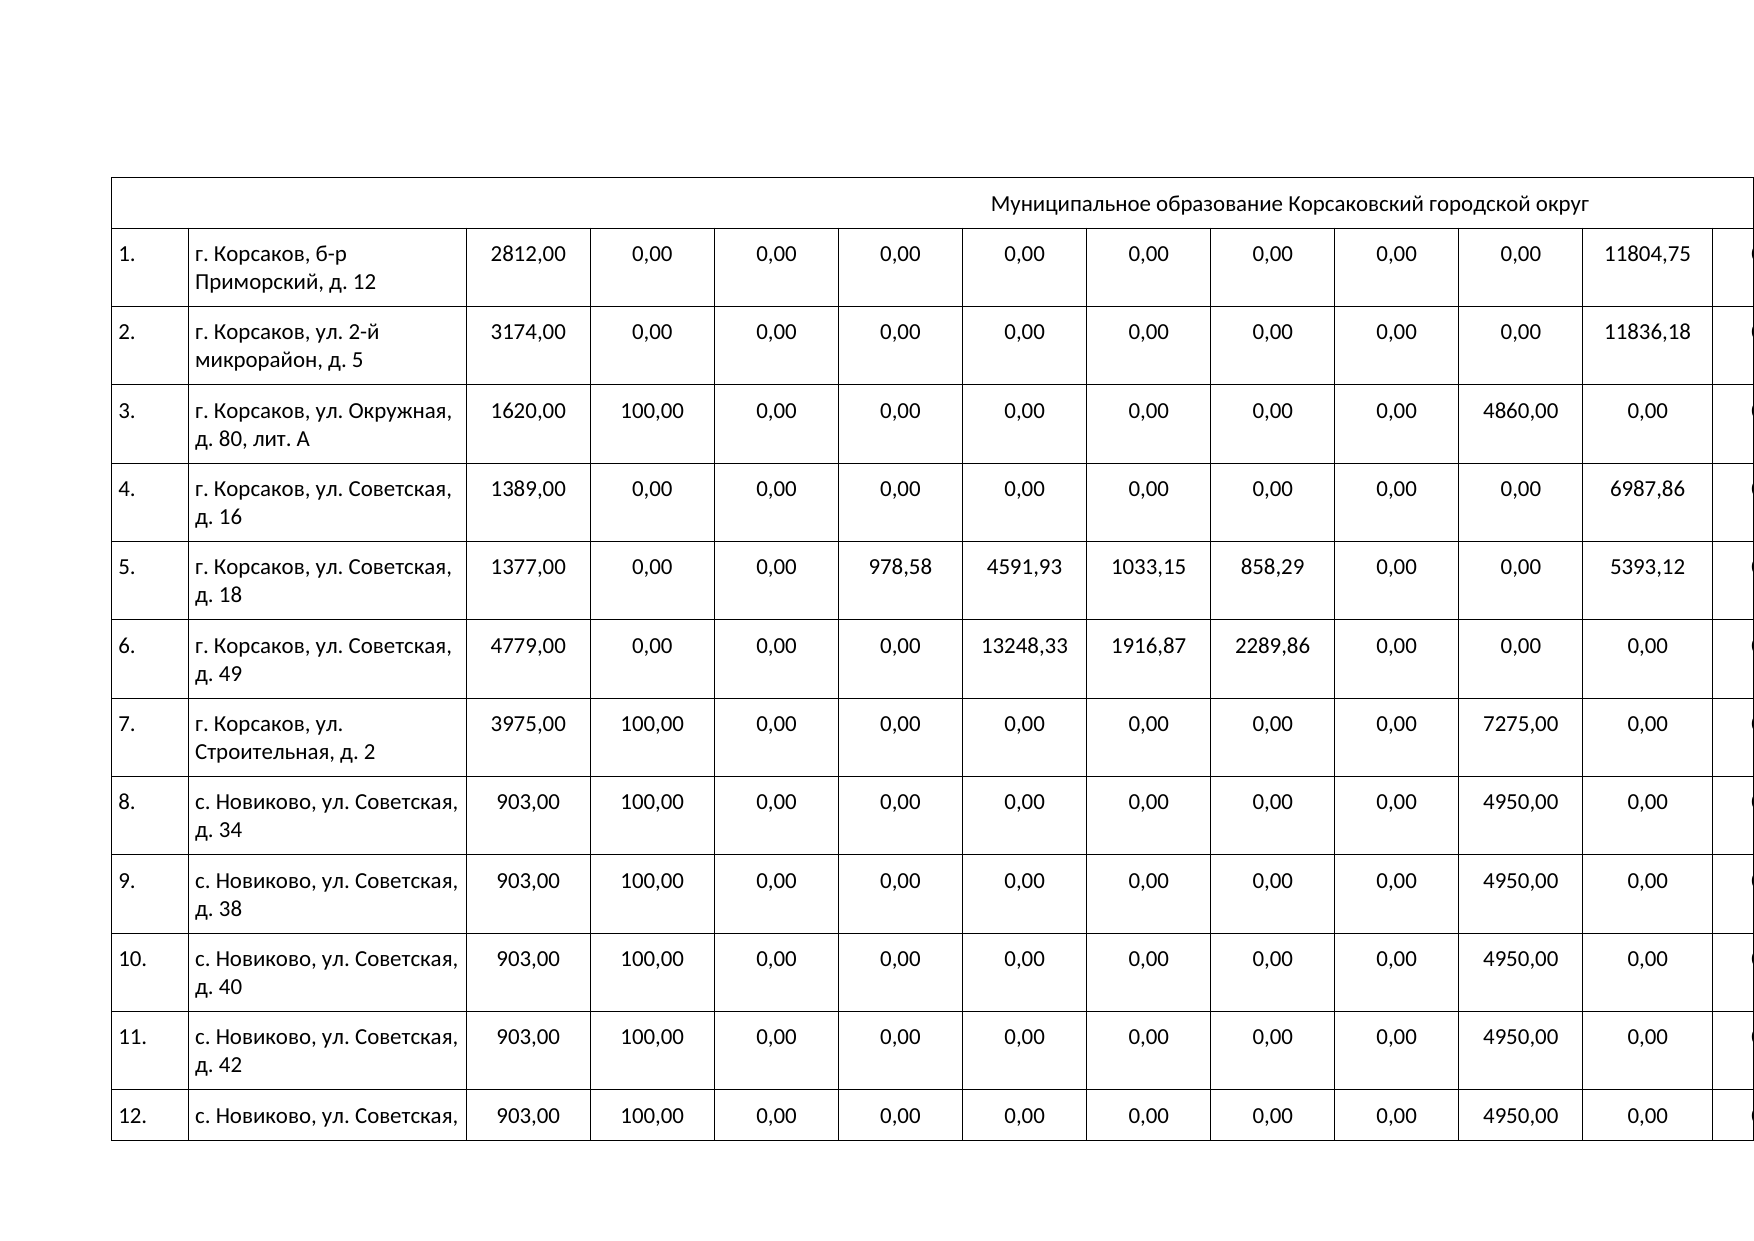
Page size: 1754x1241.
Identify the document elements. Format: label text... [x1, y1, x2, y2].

table_cell г. Корсаков, ул. 2-й микрорайон, д. 5 [189, 307, 466, 384]
table_cell 0,00 [839, 855, 962, 932]
table_cell 0,00 [963, 699, 1086, 776]
table_cell 0,00 [1211, 464, 1334, 541]
table_cell 0,00 [715, 777, 838, 854]
table_cell 3975,00 [467, 699, 590, 776]
table_cell 1916,87 [1087, 620, 1210, 697]
table_cell 0,00 [1335, 699, 1458, 776]
table_cell 978,58 [839, 542, 962, 619]
table_cell г. Корсаков, ул. Советская, д. 18 [189, 542, 466, 619]
table_cell 903,00 [467, 855, 590, 932]
table_cell 5. [112, 542, 188, 619]
table_cell 0,00 [839, 934, 962, 1011]
table_cell 10. [112, 934, 188, 1011]
table_cell 0,00 [1211, 934, 1334, 1011]
table_cell 903,00 [467, 934, 590, 1011]
table_cell 0,00 [1713, 855, 1753, 932]
table_cell 0,00 [1583, 385, 1712, 462]
table_cell 0,00 [1211, 777, 1334, 854]
table_cell 0,00 [839, 777, 962, 854]
table_cell 4950,00 [1459, 934, 1582, 1011]
table_cell 100,00 [591, 777, 714, 854]
table_cell 0,00 [1087, 464, 1210, 541]
table_cell 0,00 [1335, 1012, 1458, 1089]
table_cell 0,00 [1459, 229, 1582, 306]
table_cell 0,00 [715, 1012, 838, 1089]
table_cell 0,00 [1087, 1012, 1210, 1089]
table_cell 0,00 [1583, 1090, 1712, 1139]
table_cell 12. [112, 1090, 188, 1139]
table_cell 4950,00 [1459, 855, 1582, 932]
table_cell 0,00 [1713, 699, 1753, 776]
table_cell 0,00 [1335, 855, 1458, 932]
table_cell 0,00 [1713, 620, 1753, 697]
table_cell 0,00 [1087, 385, 1210, 462]
table_cell 0,00 [963, 777, 1086, 854]
table_cell 100,00 [591, 934, 714, 1011]
table_cell 0,00 [1459, 620, 1582, 697]
table_cell 0,00 [1335, 777, 1458, 854]
table_cell 4950,00 [1459, 1012, 1582, 1089]
table_cell 0,00 [1583, 777, 1712, 854]
table_cell 0,00 [1211, 699, 1334, 776]
table_cell 4779,00 [467, 620, 590, 697]
table_cell 858,29 [1211, 542, 1334, 619]
table_cell 0,00 [1087, 855, 1210, 932]
table_cell 100,00 [591, 1090, 714, 1139]
table_cell 0,00 [1583, 699, 1712, 776]
table_cell г. Корсаков, ул. Строительная, д. 2 [189, 699, 466, 776]
table_cell 0,00 [715, 620, 838, 697]
table_cell 1377,00 [467, 542, 590, 619]
table_cell 0,00 [1211, 229, 1334, 306]
table_cell 0,00 [1211, 385, 1334, 462]
table_cell 0,00 [1713, 385, 1753, 462]
table_cell 0,00 [1713, 777, 1753, 854]
table_cell 5393,12 [1583, 542, 1712, 619]
table_cell 0,00 [1459, 307, 1582, 384]
table_cell 0,00 [715, 855, 838, 932]
table_cell г. Корсаков, ул. Окружная, д. 80, лит. А [189, 385, 466, 462]
table_cell 0,00 [1211, 307, 1334, 384]
table_cell 9. [112, 855, 188, 932]
table_cell с. Новиково, ул. Советская, д. 42 [189, 1012, 466, 1089]
table_cell г. Корсаков, ул. Советская, д. 49 [189, 620, 466, 697]
table_cell 13248,33 [963, 620, 1086, 697]
table_cell 0,00 [1087, 229, 1210, 306]
table_cell 0,00 [1583, 855, 1712, 932]
table_cell 0,00 [1335, 542, 1458, 619]
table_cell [189, 1090, 466, 1139]
table_cell 0,00 [1087, 934, 1210, 1011]
table_cell 2. [112, 307, 188, 384]
table_cell 0,00 [715, 307, 838, 384]
table_cell 903,00 [467, 1090, 590, 1139]
table_cell 0,00 [715, 934, 838, 1011]
table_cell 11804,75 [1583, 229, 1712, 306]
table_cell 0,00 [1335, 620, 1458, 697]
table_cell 100,00 [591, 1012, 714, 1089]
table_cell 0,00 [839, 1012, 962, 1089]
table_cell 0,00 [1335, 934, 1458, 1011]
table_cell 0,00 [1713, 464, 1753, 541]
table_cell 4950,00 [1459, 777, 1582, 854]
table_cell 4950,00 [1459, 1090, 1582, 1139]
table_cell 0,00 [1087, 307, 1210, 384]
table_cell 903,00 [467, 777, 590, 854]
table_cell 4. [112, 464, 188, 541]
table_cell 0,00 [1211, 855, 1334, 932]
table_cell 1. [112, 229, 188, 306]
table_cell 0,00 [963, 307, 1086, 384]
table_cell 0,00 [1335, 1090, 1458, 1139]
table_cell 7275,00 [1459, 699, 1582, 776]
table_cell 1033,15 [1087, 542, 1210, 619]
table_cell 0,00 [1211, 1012, 1334, 1089]
table_cell 2289,86 [1211, 620, 1334, 697]
table_cell 0,00 [715, 1090, 838, 1139]
table_cell 0,00 [1713, 542, 1753, 619]
table_cell 0,00 [1713, 1012, 1753, 1089]
table_cell 11836,18 [1583, 307, 1712, 384]
table_cell 0,00 [839, 229, 962, 306]
table_cell 100,00 [591, 699, 714, 776]
table_cell 0,00 [963, 1090, 1086, 1139]
table_cell 3174,00 [467, 307, 590, 384]
table_cell 903,00 [467, 1012, 590, 1089]
table_cell 0,00 [1583, 934, 1712, 1011]
table_cell 0,00 [1459, 542, 1582, 619]
table_cell 0,00 [963, 855, 1086, 932]
table_cell 0,00 [715, 542, 838, 619]
table_cell Муниципальное образование Корсаковский городской округ [112, 178, 1753, 227]
table_cell с. Новиково, ул. Советская, д. 34 [189, 777, 466, 854]
table_cell 11. [112, 1012, 188, 1089]
table_cell 0,00 [963, 934, 1086, 1011]
table_cell г. Корсаков, ул. Советская, д. 16 [189, 464, 466, 541]
table_cell 0,00 [1335, 385, 1458, 462]
table_cell 0,00 [1583, 1012, 1712, 1089]
table_cell 0,00 [1583, 620, 1712, 697]
table_cell 0,00 [963, 385, 1086, 462]
table_cell 0,00 [1335, 464, 1458, 541]
table_cell 0,00 [1713, 1090, 1753, 1139]
table_cell 6. [112, 620, 188, 697]
table_cell 0,00 [839, 620, 962, 697]
table_cell 0,00 [1211, 1090, 1334, 1139]
table_cell 1620,00 [467, 385, 590, 462]
table_cell 0,00 [1335, 307, 1458, 384]
table_cell 0,00 [1713, 307, 1753, 384]
table_cell 0,00 [1087, 777, 1210, 854]
table_cell 0,00 [715, 699, 838, 776]
table_cell 0,00 [1335, 229, 1458, 306]
table_cell 0,00 [839, 385, 962, 462]
table_cell 0,00 [591, 464, 714, 541]
table_cell 0,00 [963, 229, 1086, 306]
table_cell с. Новиково, ул. Советская, д. 40 [189, 934, 466, 1011]
table_cell 2812,00 [467, 229, 590, 306]
table_cell 7. [112, 699, 188, 776]
table_cell 1389,00 [467, 464, 590, 541]
table_cell 0,00 [1087, 1090, 1210, 1139]
table_cell 100,00 [591, 385, 714, 462]
table_cell 0,00 [839, 699, 962, 776]
table_cell 0,00 [591, 307, 714, 384]
table_cell 0,00 [1459, 464, 1582, 541]
table_cell 0,00 [839, 464, 962, 541]
table_cell 0,00 [1713, 229, 1753, 306]
table_cell 0,00 [1713, 934, 1753, 1011]
table_cell 0,00 [591, 542, 714, 619]
table_cell 0,00 [591, 620, 714, 697]
table_cell 0,00 [591, 229, 714, 306]
table_cell 0,00 [715, 385, 838, 462]
table_cell 100,00 [591, 855, 714, 932]
table_cell с. Новиково, ул. Советская, д. 38 [189, 855, 466, 932]
table_cell 0,00 [963, 1012, 1086, 1089]
table_cell 3. [112, 385, 188, 462]
table_cell 0,00 [839, 1090, 962, 1139]
table_cell 4860,00 [1459, 385, 1582, 462]
table_cell 0,00 [1087, 699, 1210, 776]
table_cell 6987,86 [1583, 464, 1712, 541]
table_cell г. Корсаков, б-р Приморский, д. 12 [189, 229, 466, 306]
table_cell 4591,93 [963, 542, 1086, 619]
table_cell 0,00 [715, 229, 838, 306]
table_cell 8. [112, 777, 188, 854]
table_cell 0,00 [715, 464, 838, 541]
table_cell 0,00 [963, 464, 1086, 541]
table_cell 0,00 [839, 307, 962, 384]
